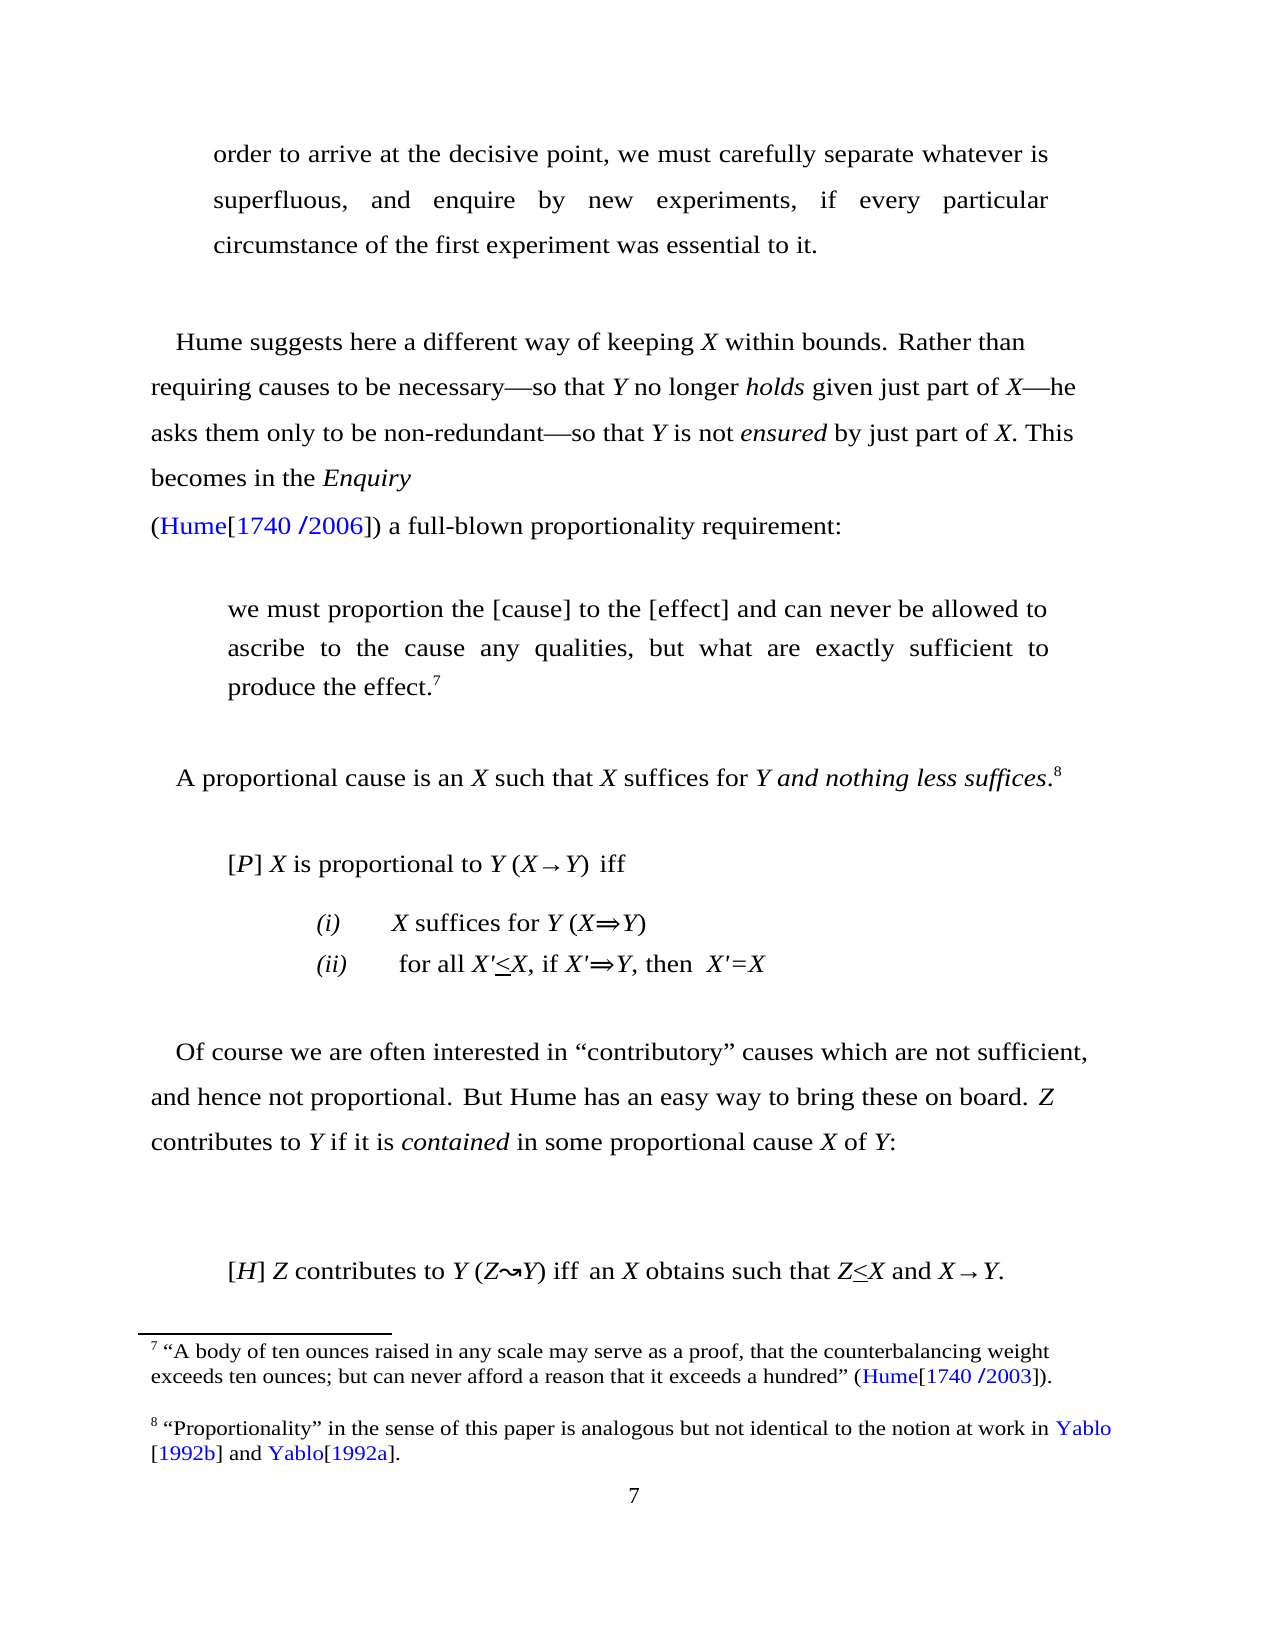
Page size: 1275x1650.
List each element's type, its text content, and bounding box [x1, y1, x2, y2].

list X suffices for Y (X⇒Y) [316, 907, 1151, 937]
text Of course we are often interested in “contributory” causes which are not sufficient, and hence not proportional. But Hume has an easy way to bring these on board. Z contributes to Y if it is contained in some proportional cause X of Y: [151, 1037, 1126, 1156]
text [H] Z contributes to Y (Z↝Y) iff an X obtains such that Z<X and X→Y. [227, 1254, 1151, 1284]
text (Hume[1740 /2006]) a full-blown proportionality requirement: [150, 508, 1151, 541]
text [213, 139, 1049, 259]
text we must proportion the [cause] to the [effect] and can never be allowed to ascribe to the cause any qualities, but what are exactly sufficient to produce the effect. [227, 594, 1049, 700]
text Hume suggests here a different way of keeping X within bounds. Rather than requiring causes to be necessary—so that Y no longer holds given just part of X—he asks them only to be non-redundant—so that Y is not ensured by just part of X. This becomes in the Enquiry [151, 327, 1126, 492]
text A proportional cause is an X such that X suffices for Y and nothing less suffices. [175, 763, 1151, 792]
list for all X'<X, if X'⇒Y, then X'=X [316, 948, 1151, 978]
text [P] X is proportional to Y (X→Y) iff [227, 849, 1151, 878]
